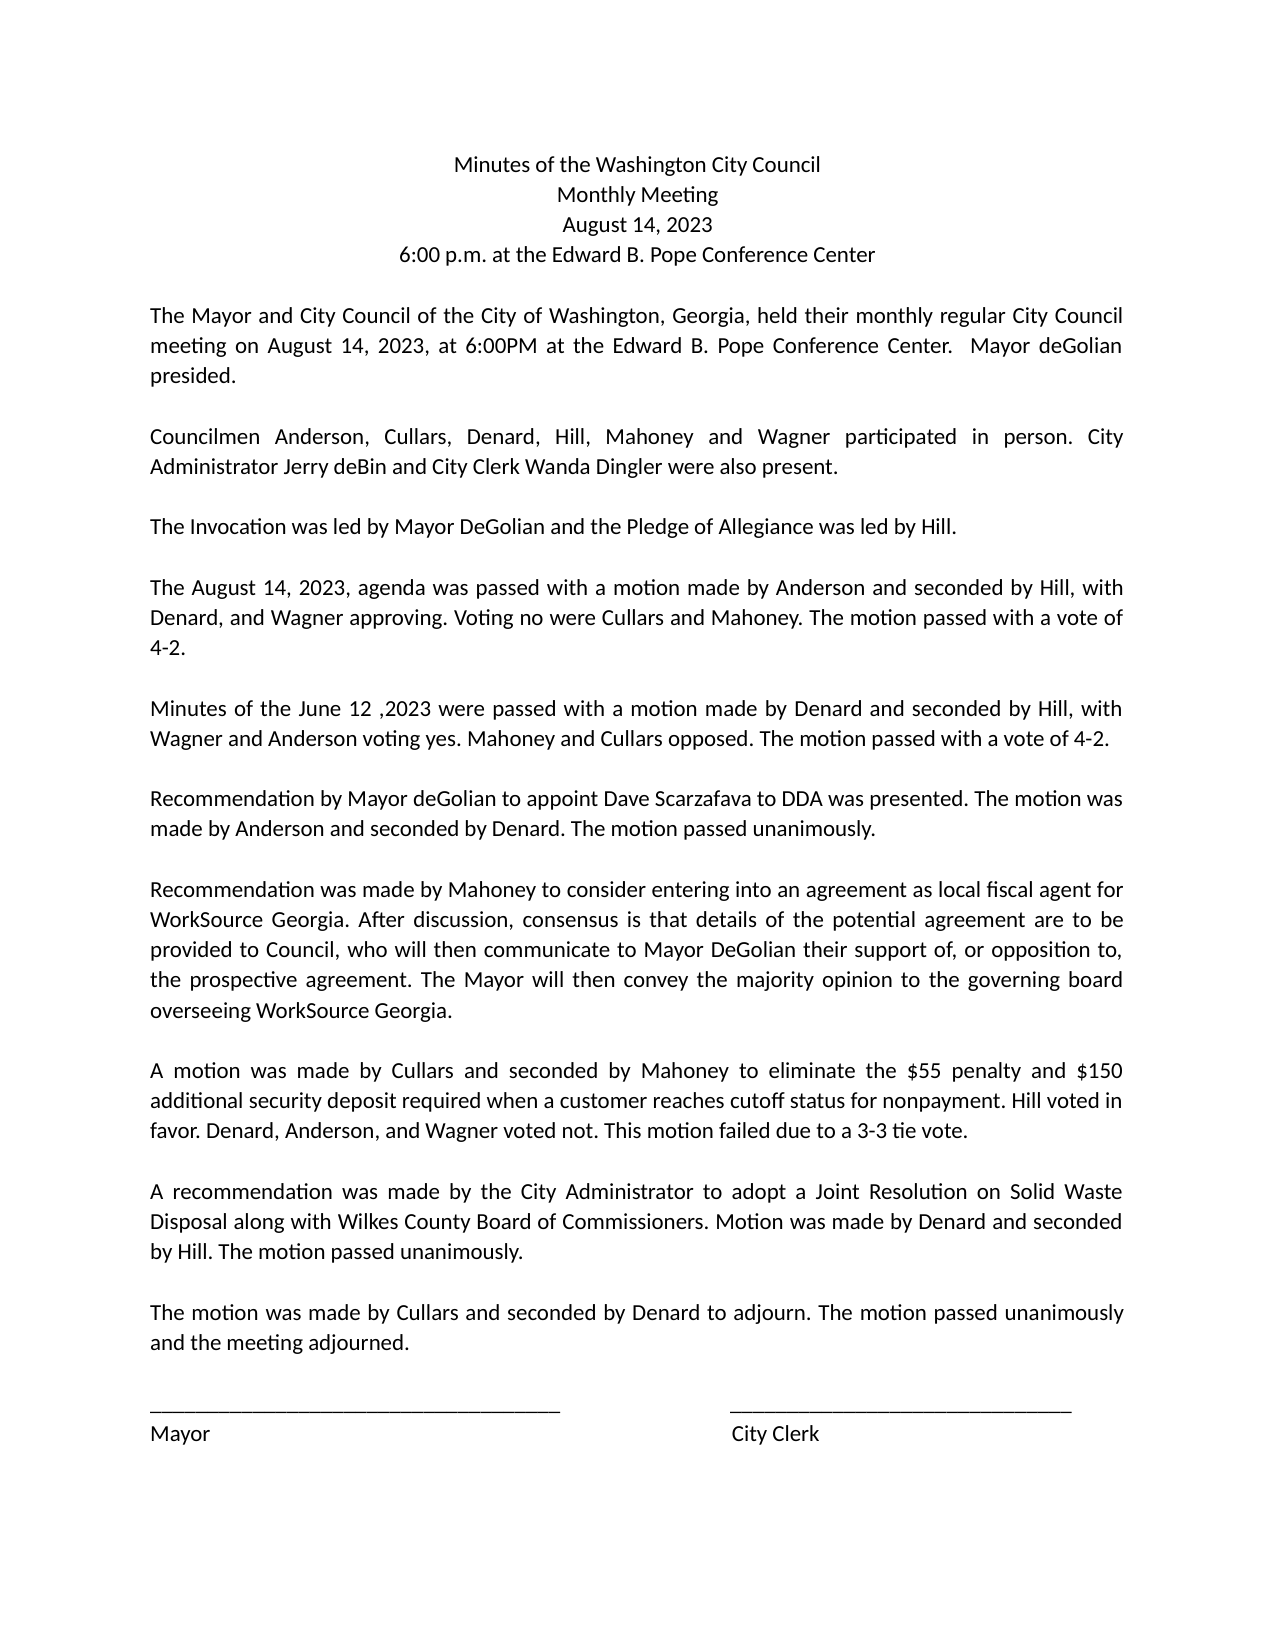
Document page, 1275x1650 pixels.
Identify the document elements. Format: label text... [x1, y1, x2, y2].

text Minutes of the June 12 ,2023 were passed with a motion made by Denard and seconded by Hill, with Wagner and Anderson voting yes. Mahoney and Cullars opposed. The motion passed with a vote of 4-2. [150, 694, 1125, 752]
text Monthly Meeting [150, 180, 1125, 208]
text The Invocation was led by Mayor DeGolian and the Pledge of Allegiance was led by Hill. [150, 512, 1125, 541]
text Recommendation by Mayor deGolian to appoint Dave Scarzafava to DDA was presented. The motion was made by Anderson and seconded by Denard. The motion passed unanimously. [150, 784, 1125, 843]
text Minutes of the Washington City Council [150, 150, 1125, 178]
text ____________________________________ ______________________________ [150, 1388, 1125, 1417]
text Mayor City Clerk [150, 1419, 1125, 1447]
text A recommendation was made by the City Administrator to adopt a Joint Resolution on Solid Waste Disposal along with Wilkes County Board of Commissioners. Motion was made by Denard and seconded by Hill. The motion passed unanimously. [150, 1177, 1125, 1266]
text The August 14, 2023, agenda was passed with a motion made by Anderson and seconded by Hill, with Denard, and Wagner approving. Voting no were Cullars and Mahoney. The motion passed with a vote of 4-2. [150, 573, 1125, 661]
text August 14, 2023 [150, 210, 1125, 238]
text The motion was made by Cullars and seconded by Denard to adjourn. The motion passed unanimously and the meeting adjourned. [150, 1298, 1125, 1356]
text The Mayor and City Council of the City of Washington, Georgia, held their monthly regular City Council meeting on August 14, 2023, at 6:00PM at the Edward B. Pope Conference Center. Mayor deGolian presided. [150, 301, 1125, 389]
text Recommendation was made by Mahoney to consider entering into an agreement as local fiscal agent for WorkSource Georgia. After discussion, consensus is that details of the potential agreement are to be provided to Council, who will then communicate to Mayor DeGolian their support of, or opposition to, the prospective agreement. The Mayor will then convey the majority opinion to the governing board overseeing WorkSource Georgia. [150, 875, 1125, 1024]
text Councilmen Anderson, Cullars, Denard, Hill, Mahoney and Wagner participated in person. City Administrator Jerry deBin and City Clerk Wanda Dingler were also present. [150, 422, 1125, 480]
text A motion was made by Cullars and seconded by Mahoney to eliminate the $55 penalty and $150 additional security deposit required when a customer reaches cutoff status for nonpayment. Hill voted in favor. Denard, Anderson, and Wagner voted not. This motion failed due to a 3-3 tie vote. [150, 1056, 1125, 1145]
text 6:00 p.m. at the Edward B. Pope Conference Center [150, 241, 1125, 269]
